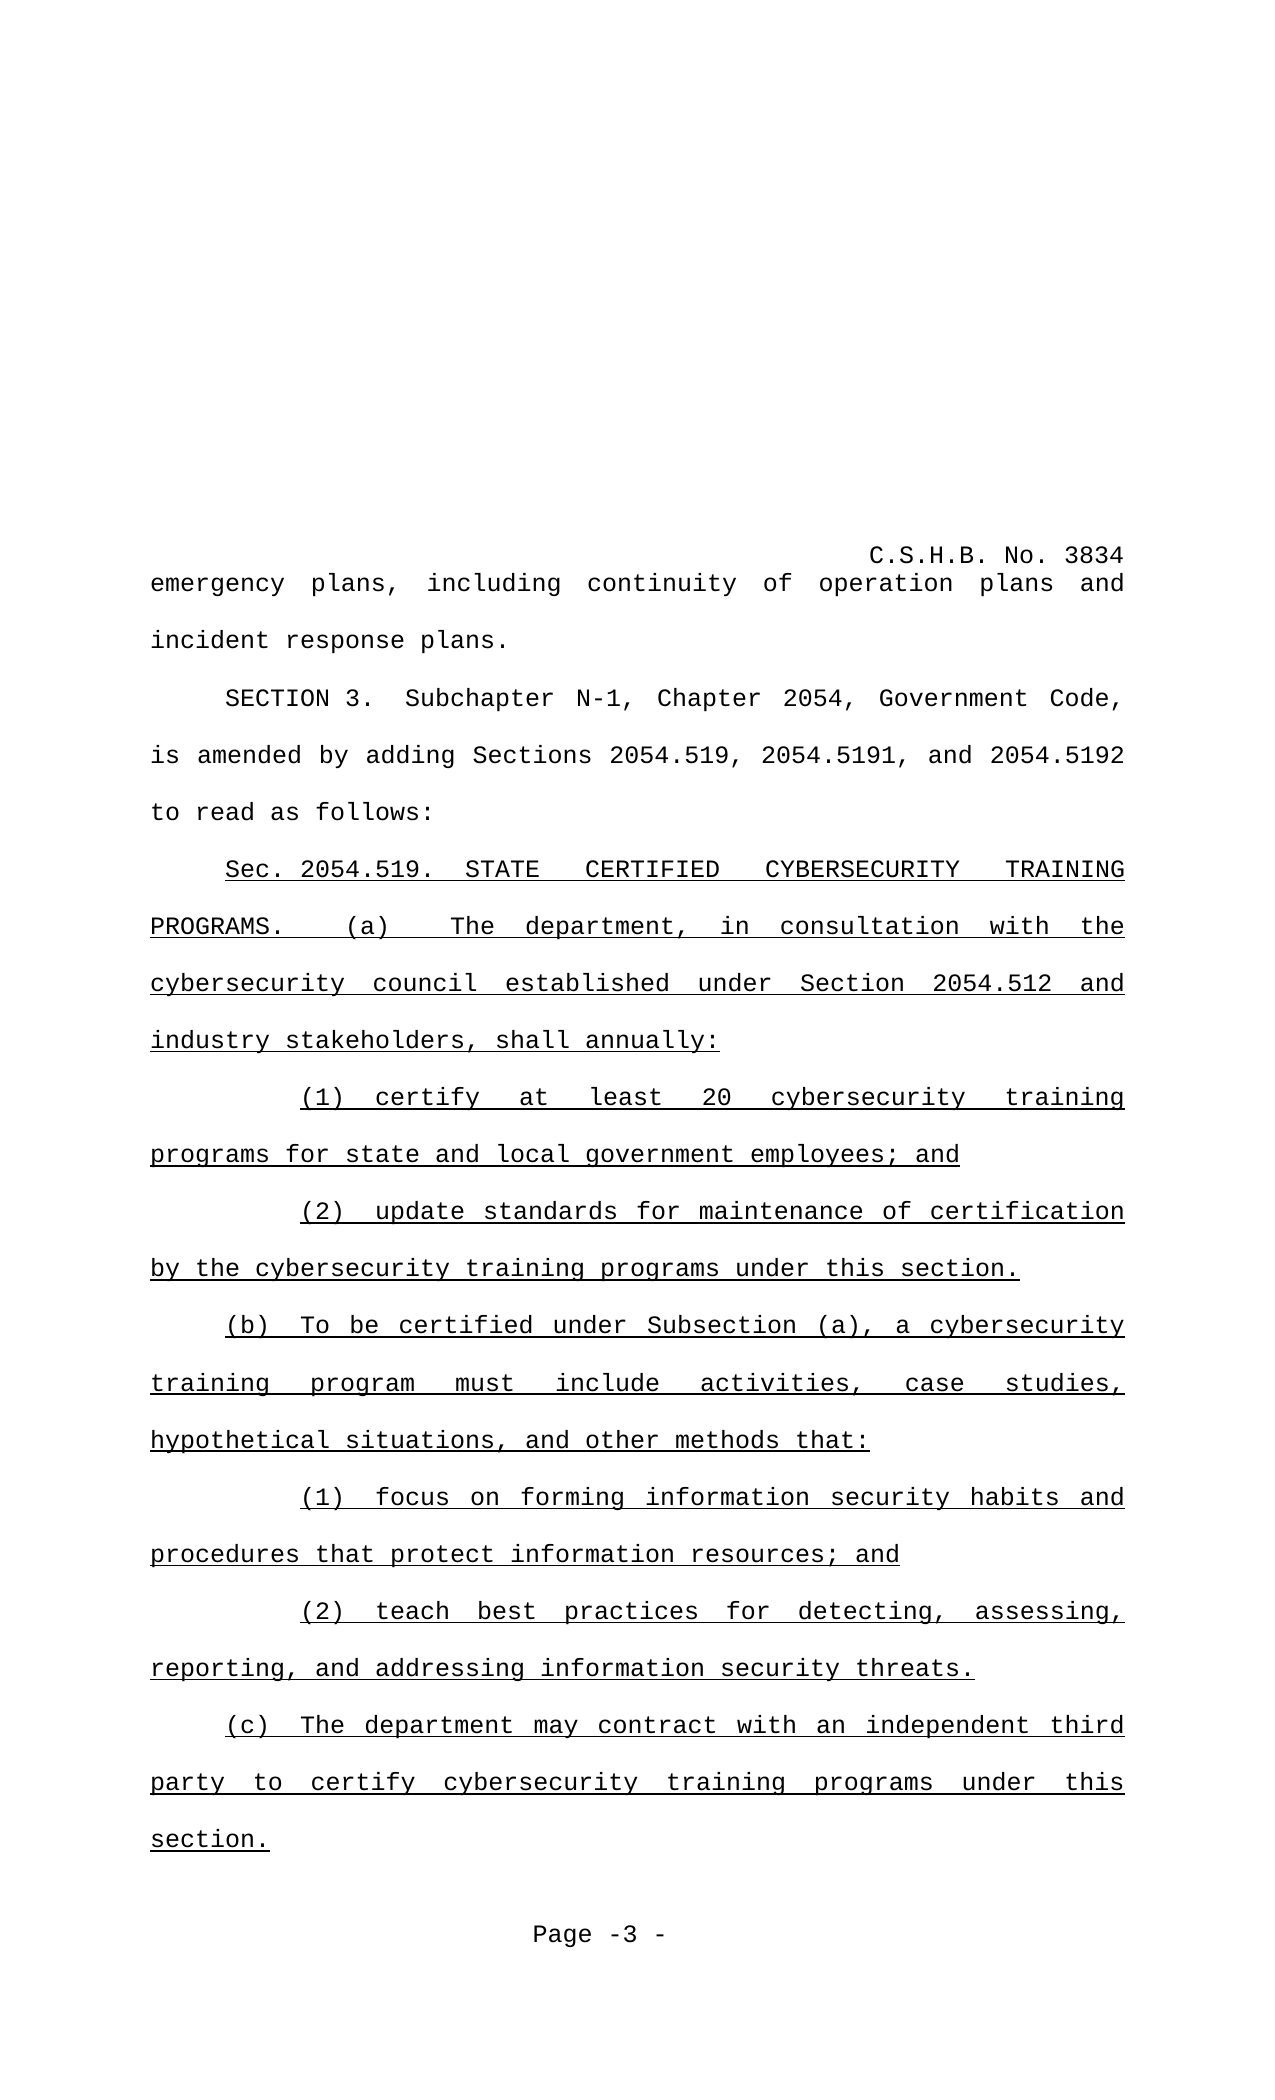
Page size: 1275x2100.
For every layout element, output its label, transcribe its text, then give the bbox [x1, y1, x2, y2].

text (2) teach best practices for detecting, assessing, reporting, and addressing information security threats. [150, 1598, 1125, 1684]
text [150, 571, 1125, 656]
text (b) To be certified under Subsection (a), a cybersecurity training program must include activities, case studies, hypothetical situations, and other methods that: [150, 1313, 1125, 1393]
text (c) The department may contract with an independent third party to certify cybersecurity training programs under this section. [150, 1795, 1125, 1855]
text (1) focus on forming information security habits and procedures that protect information resources; and [150, 1484, 1125, 1570]
text Sec. 2054.519. STATE CERTIFIED CYBERSECURITY TRAINING PROGRAMS. (a) The department, in consultation with the cybersecurity council established under Section 2054.512 and industry stakeholders, shall annually: [150, 856, 1125, 937]
text (1) certify at least 20 cybersecurity training programs for state and local government employees; and [150, 1084, 1125, 1170]
text (b) To be certified under Subsection (a), a cybersecurity training program must include activities, case studies, hypothetical situations, and other methods that: [150, 1395, 1125, 1456]
text Sec. 2054.519. STATE CERTIFIED CYBERSECURITY TRAINING PROGRAMS. (a) The department, in consultation with the cybersecurity council established under Section 2054.512 and industry stakeholders, shall annually: [150, 938, 1125, 994]
text (2) update standards for maintenance of certification by the cybersecurity training programs under this section. [150, 1199, 1125, 1284]
text (c) The department may contract with an independent third party to certify cybersecurity training programs under this section. [150, 1712, 1125, 1793]
text SECTION 3. Subchapter N-1, Chapter 2054, Government Code, is amended by adding Sections 2054.519, 2054.5191, and 2054.5192 to read as follows: [150, 685, 1125, 828]
text Sec. 2054.519. STATE CERTIFIED CYBERSECURITY TRAINING PROGRAMS. (a) The department, in consultation with the cybersecurity council established under Section 2054.512 and industry stakeholders, shall annually: [150, 995, 1125, 1056]
